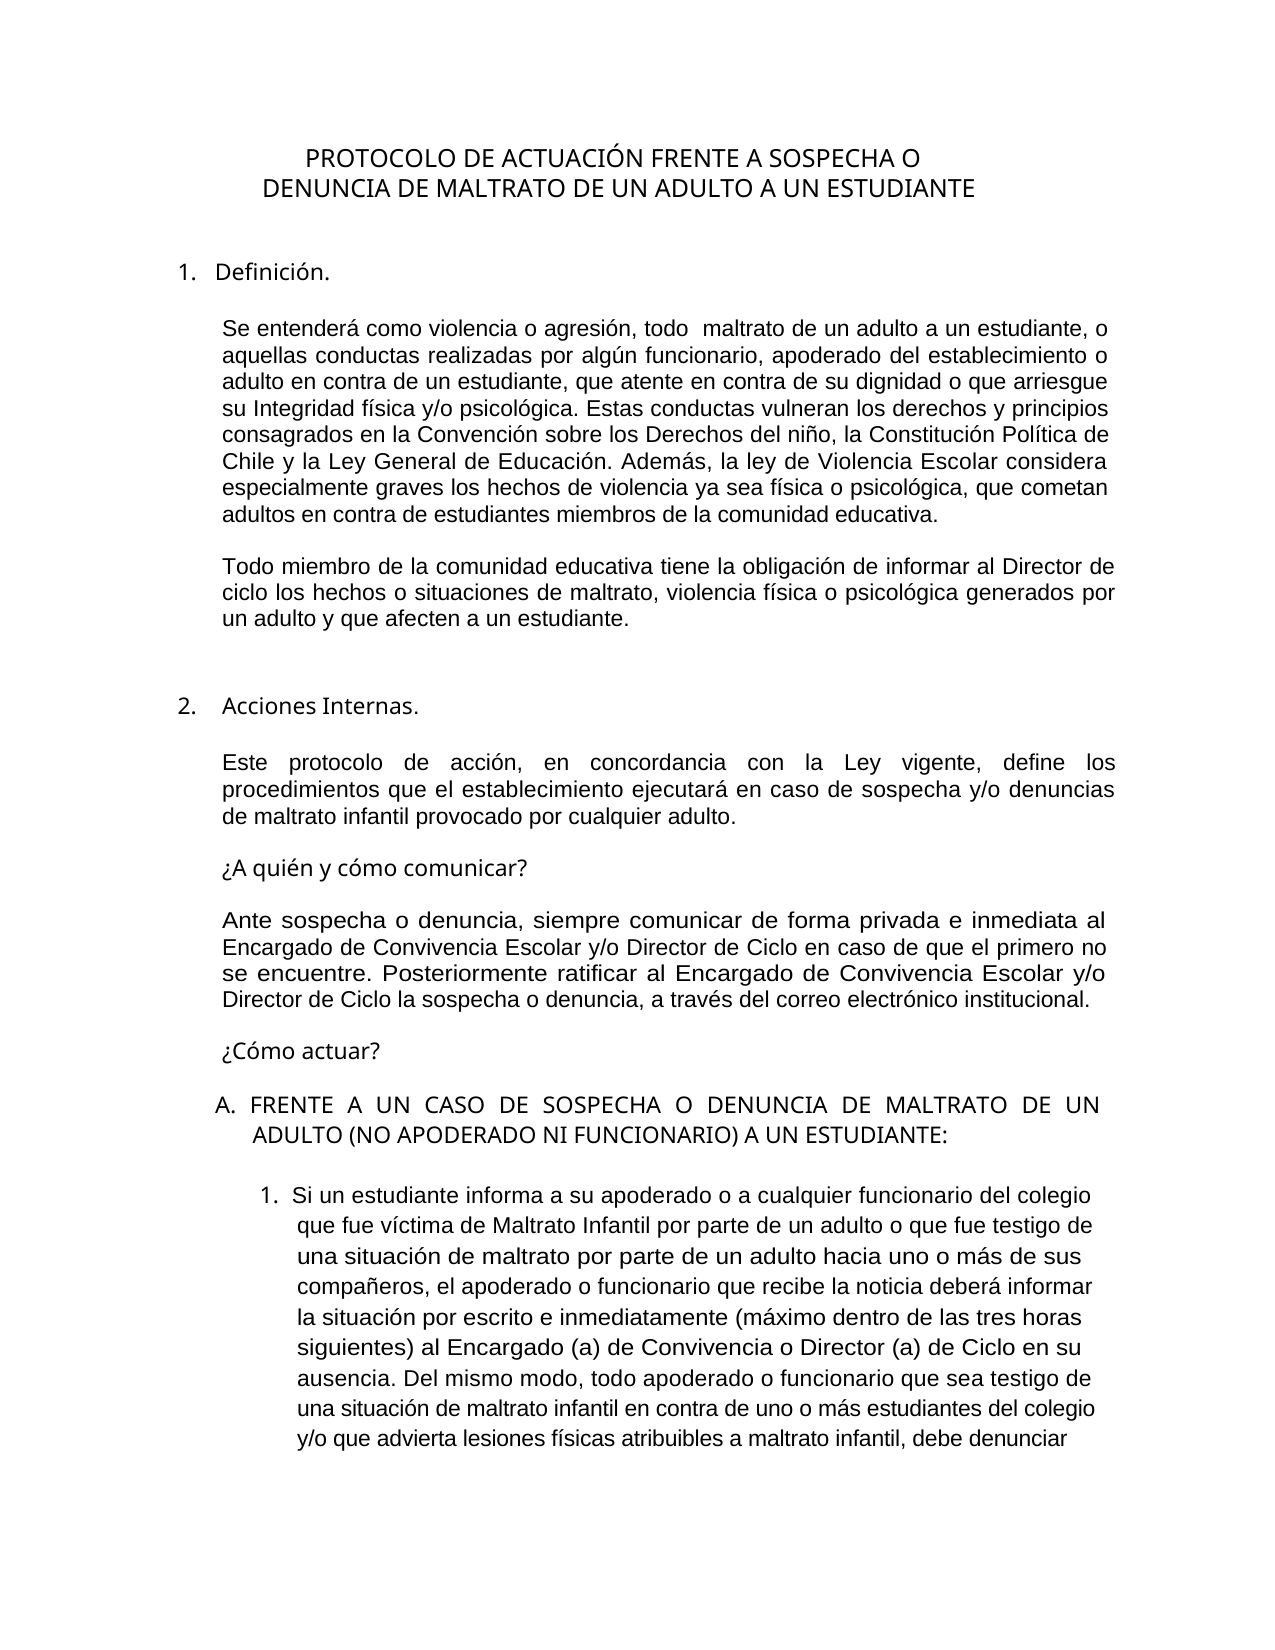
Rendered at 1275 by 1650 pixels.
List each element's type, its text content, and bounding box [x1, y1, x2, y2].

text DENUNCIA DE MALTRATO DE UN ADULTO A UN ESTUDIANTE [262, 174, 1275, 203]
text 1. Si un estudiante informa a su apoderado o a cualquier funcionario del colegio que fue víctima de Maltrato Infantil por parte de un adulto o que fue testigo de una situación de maltrato por parte de un adulto hacia uno o más de sus compañeros, el apoderado o funcionario que recibe la noticia deberá informar la situación por escrito e inmediatamente (máximo dentro de las tres horas siguientes) al Encargado (a) de Convivencia o Director (a) de Ciclo en su ausencia. Del mismo modo, todo apoderado o funcionario que sea testigo de una situación de maltrato infantil en contra de uno o más estudiantes del colegio y/o que advierta lesiones físicas atribuibles a maltrato infantil, debe denunciar [259, 1179, 1116, 1453]
text Todo miembro de la comunidad educativa tiene la obligación de informar al Director de ciclo los hechos o situaciones de maltrato, violencia física o psicológica generados por un adulto y que afecten a un estudiante. [222, 553, 1116, 632]
text ¿A quién y cómo comunicar? [222, 855, 1275, 882]
text A. FRENTE A UN CASO DE SOSPECHA O DENUNCIA DE MALTRATO DE UN ADULTO (NO APODERADO NI FUNCIONARIO) A UN ESTUDIANTE: [215, 1091, 1116, 1149]
text ¿Cómo actuar? [222, 1039, 1275, 1065]
text PROTOCOLO DE ACTUACIÓN FRENTE A SOSPECHA O [305, 145, 1275, 174]
text 1. Definición. [177, 259, 1275, 286]
text 2. Acciones Internas. [177, 694, 1275, 720]
text Se entenderá como violencia o agresión, todo maltrato de un adulto a un estudiante, o aquellas conductas realizadas por algún funcionario, apoderado del establecimiento o adulto en contra de un estudiante, que atente en contra de su dignidad o que arriesgue su Integridad física y/o psicológica. Estas conductas vulneran los derechos y principios consagrados en la Convención sobre los Derechos del niño, la Constitución Política de Chile y la Ley General de Educación. Además, la ley de Violencia Escolar considera especialmente graves los hechos de violencia ya sea física o psicológica, que cometan adultos en contra de estudiantes miembros de la comunidad educativa. [222, 316, 1116, 527]
text Este protocolo de acción, en concordancia con la Ley vigente, define los procedimientos que el establecimiento ejecutará en caso de sospecha y/o denuncias de maltrato infantil provocado por cualquier adulto. [222, 748, 1116, 830]
text Ante sospecha o denuncia, siempre comunicar de forma privada e inmediata al Encargado de Convivencia Escolar y/o Director de Ciclo en caso de que el primero no se encuentre. Posteriormente ratificar al Encargado de Convivencia Escolar y/o Director de Ciclo la sospecha o denuncia, a través del correo electrónico institucional. [222, 907, 1116, 1013]
